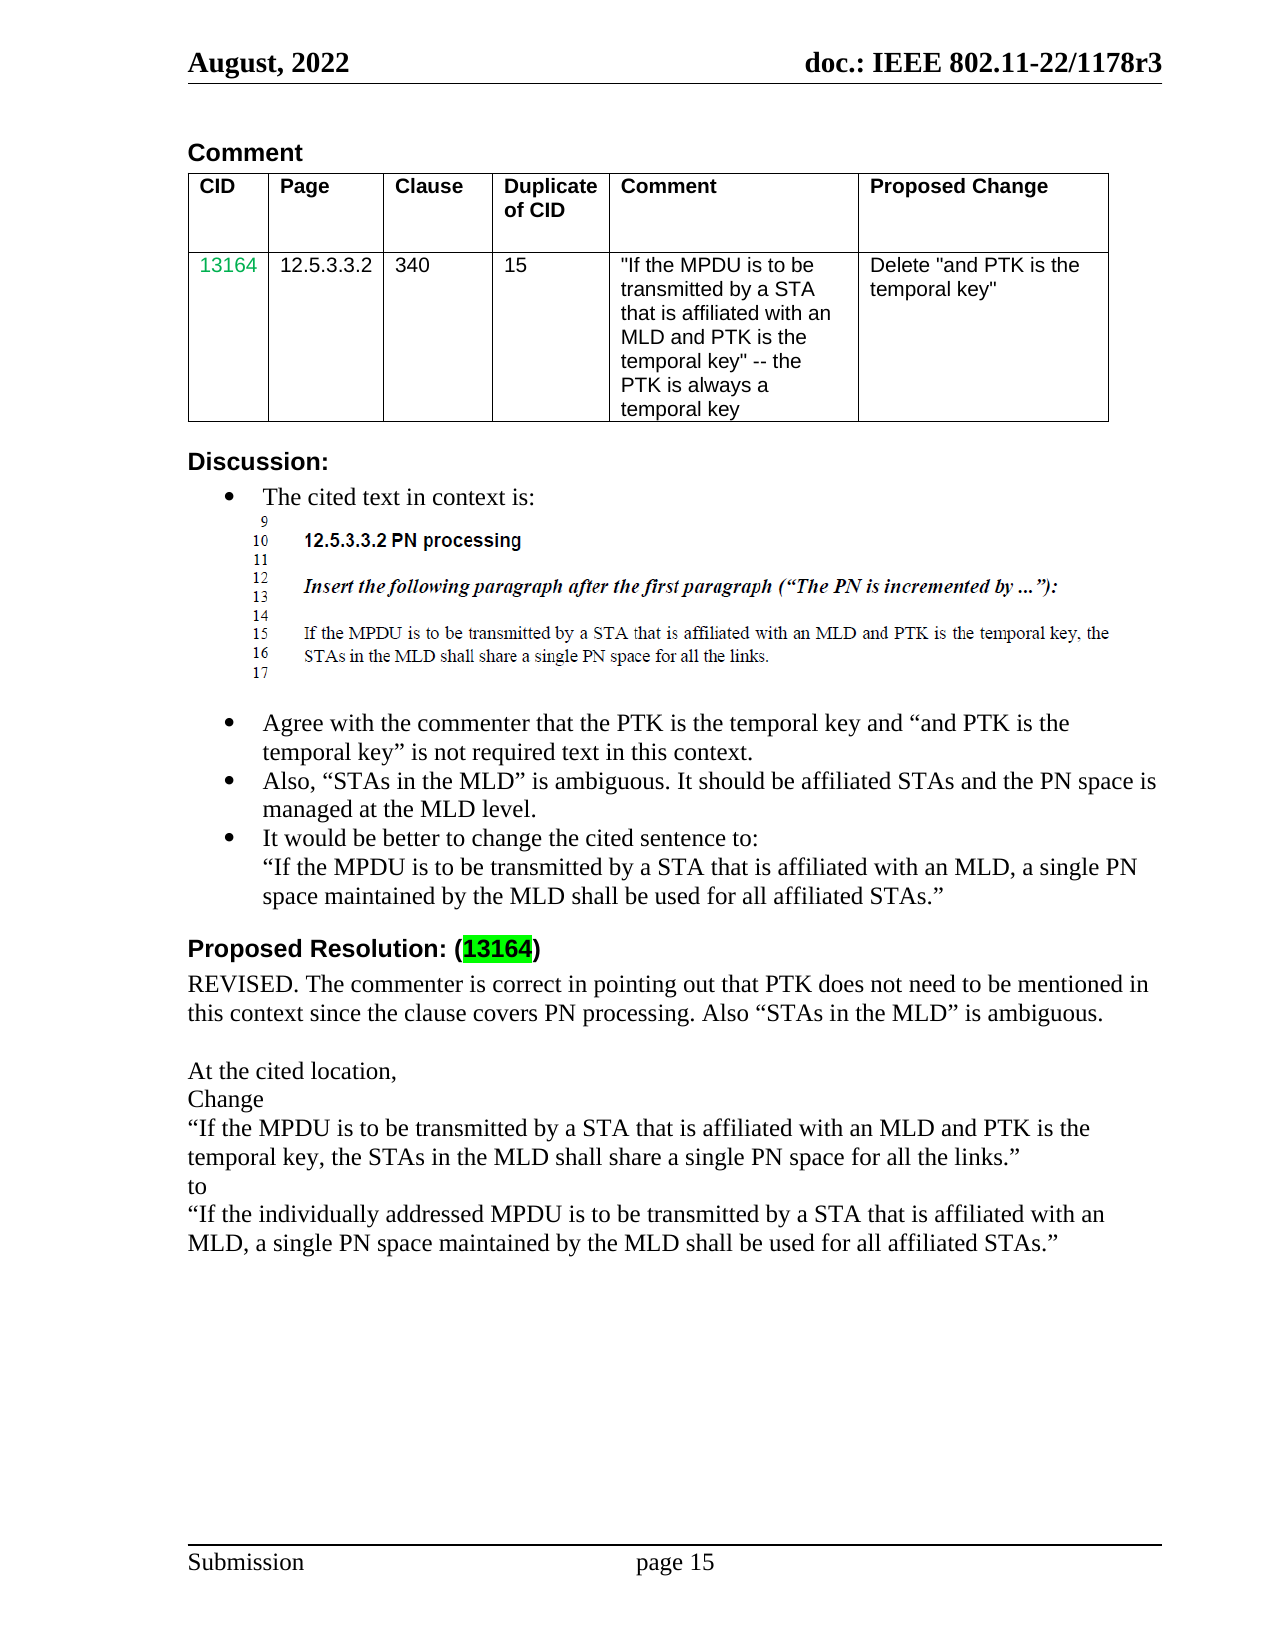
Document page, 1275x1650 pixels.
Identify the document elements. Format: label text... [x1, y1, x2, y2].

table_cell 13164 [189, 253, 268, 421]
subtitle Proposed Resolution: (13164) [187, 934, 1162, 963]
table_header Clause [384, 174, 492, 252]
text “If the individually addressed MPDU is to be transmitted by a STA that is affiliated with an MLD, a single PN space maintained by the MLD shall be used for all affiliated STAs.” [187, 1199, 1162, 1257]
table_cell Delete "and PTK is the temporal key" [859, 253, 1108, 421]
table_cell 12.5.3.3.2 [269, 253, 383, 421]
table_header CID [189, 174, 268, 252]
table_header Duplicate of CID [493, 174, 609, 252]
text REVISED. The commenter is correct in pointing out that PTK does not need to be mentioned in this context since the clause covers PN processing. Also “STAs in the MLD” is ambiguous. [187, 969, 1162, 1027]
table_cell 340 [384, 253, 492, 421]
table_cell "If the MPDU is to be transmitted by a STA that is affiliated with an MLD and PTK is the temporal key" -- the PTK is always a temporal key [610, 253, 858, 421]
text At the cited location, [187, 1056, 1162, 1084]
text “If the MPDU is to be transmitted by a STA that is affiliated with an MLD, a single PN space maintained by the MLD shall be used for all affiliated STAs.” [262, 852, 1162, 909]
text “If the MPDU is to be transmitted by a STA that is affiliated with an MLD and PTK is the temporal key, the STAs in the MLD shall share a single PN space for all the links.” [187, 1113, 1162, 1171]
table_header Comment [610, 174, 858, 252]
table_cell 15 [493, 253, 609, 421]
table_header Proposed Change [859, 174, 1108, 252]
table_header Page [269, 174, 383, 252]
list It would be better to change the cited sentence to: [225, 823, 1162, 852]
text Change [187, 1084, 1162, 1113]
subtitle Comment [187, 137, 1162, 166]
picture [225, 510, 1252, 680]
subtitle Discussion: [187, 447, 1162, 476]
list Also, “STAs in the MLD” is ambiguous. It should be affiliated STAs and the PN space is managed at the MLD level. [225, 766, 1162, 823]
list Agree with the commenter that the PTK is the temporal key and “and PTK is the temporal key” is not required text in this context. [225, 708, 1162, 766]
list The cited text in context is: [225, 482, 1162, 510]
text to [187, 1171, 1162, 1199]
